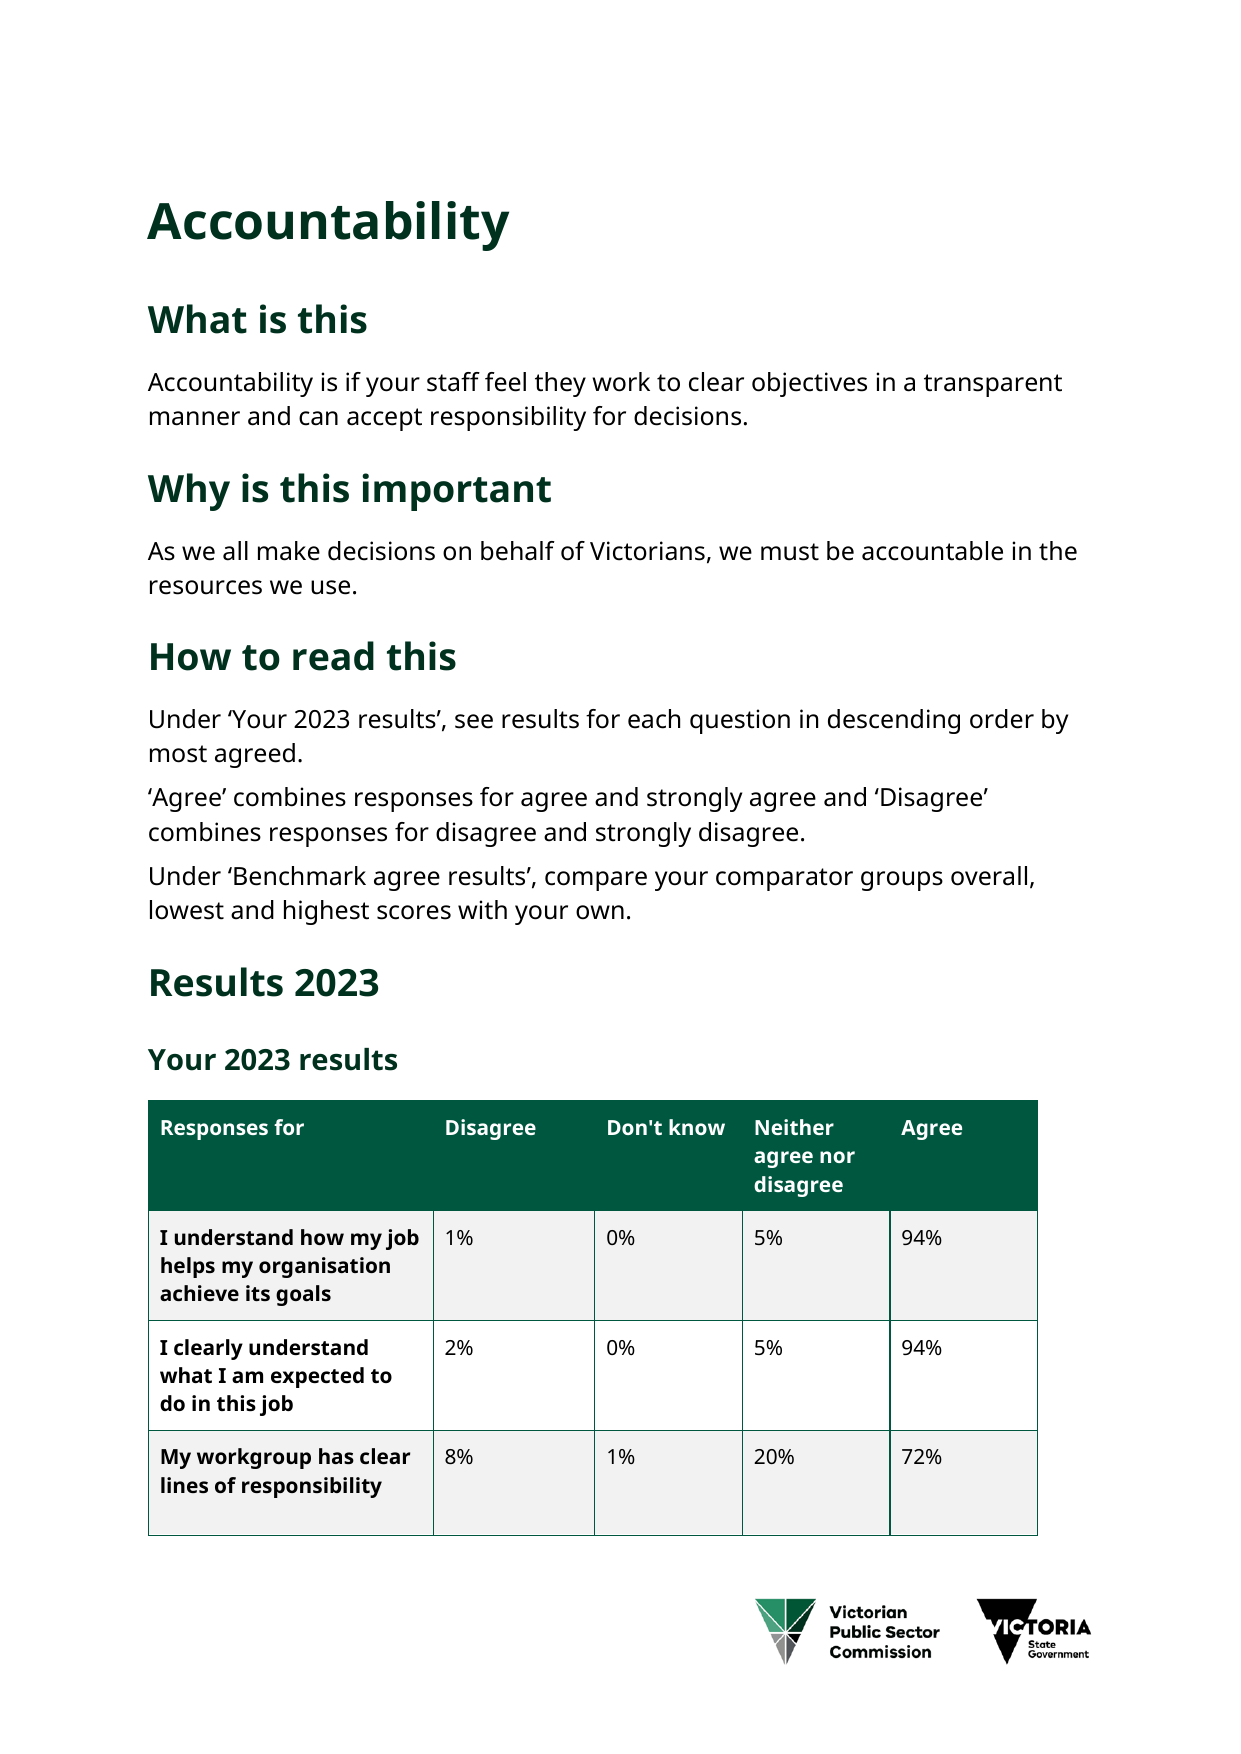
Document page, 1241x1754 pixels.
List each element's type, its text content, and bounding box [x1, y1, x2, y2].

text As we all make decisions on behalf of Victorians, we must be accountable in the resources we use. [148, 533, 1092, 601]
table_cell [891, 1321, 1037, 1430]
text Under ‘Your 2023 results’, see results for each question in descending order by most agreed. [148, 702, 1092, 770]
subtitle How to read this [148, 631, 1092, 682]
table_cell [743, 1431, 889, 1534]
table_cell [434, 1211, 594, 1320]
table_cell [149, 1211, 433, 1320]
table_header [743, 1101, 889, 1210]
text Under ‘Benchmark agree results’, compare your comparator groups overall, lowest and highest scores with your own. [148, 858, 1092, 927]
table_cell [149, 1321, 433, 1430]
subtitle Results 2023 [148, 956, 1092, 1007]
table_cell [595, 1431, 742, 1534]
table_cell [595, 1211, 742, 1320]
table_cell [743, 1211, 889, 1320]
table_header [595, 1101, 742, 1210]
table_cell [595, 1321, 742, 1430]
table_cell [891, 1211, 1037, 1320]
subtitle Your 2023 results [148, 1039, 1092, 1079]
subtitle What is this [148, 294, 1092, 345]
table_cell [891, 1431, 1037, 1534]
picture [754, 1598, 1093, 1666]
subtitle Why is this important [148, 462, 1092, 513]
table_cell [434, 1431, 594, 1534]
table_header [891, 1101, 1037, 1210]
subtitle Accountability [148, 186, 1092, 254]
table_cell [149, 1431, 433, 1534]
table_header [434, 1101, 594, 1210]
text Accountability is if your staff feel they work to clear objectives in a transparent manner and can accept responsibility for decisions. [148, 365, 1092, 433]
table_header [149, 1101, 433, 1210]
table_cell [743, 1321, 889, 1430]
text ‘Agree’ combines responses for agree and strongly agree and ‘Disagree’ combines responses for disagree and strongly disagree. [148, 780, 1092, 848]
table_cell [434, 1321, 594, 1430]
